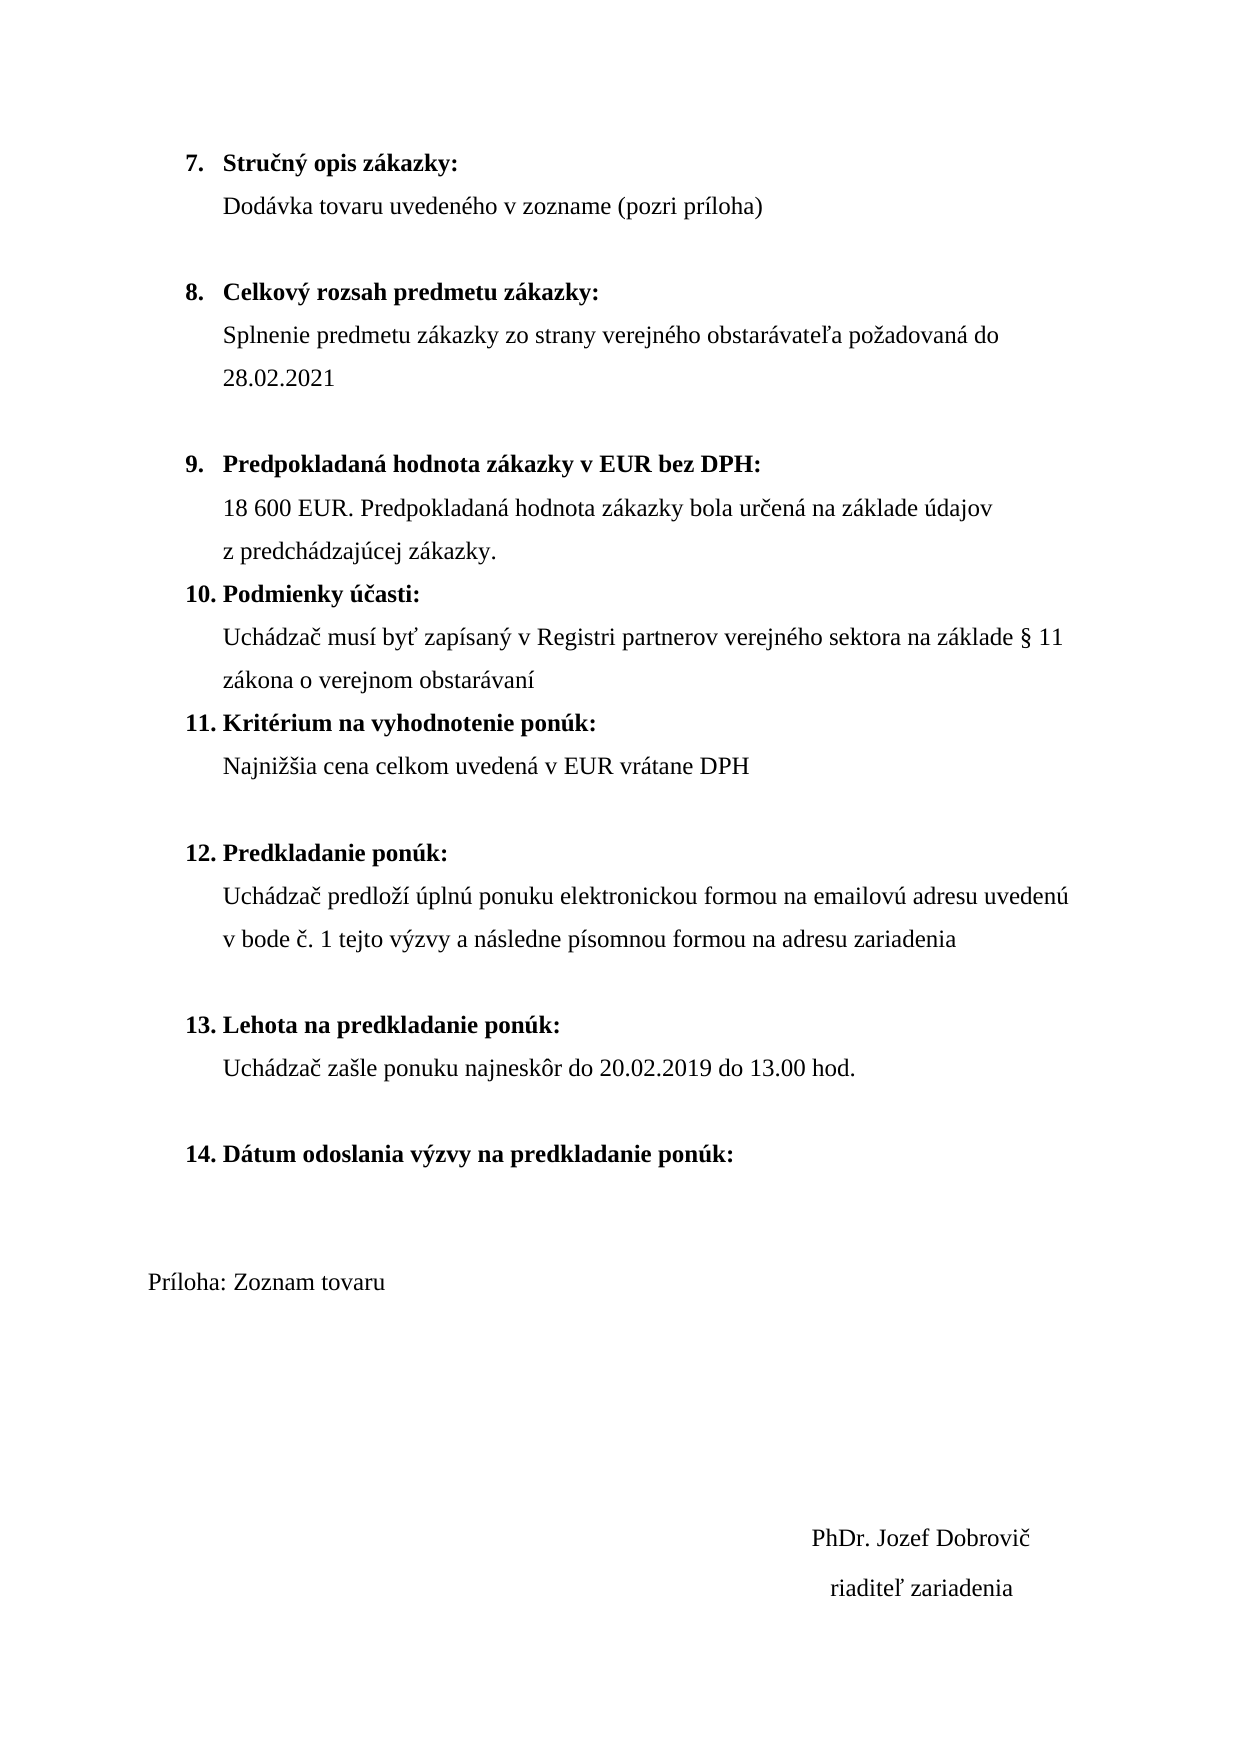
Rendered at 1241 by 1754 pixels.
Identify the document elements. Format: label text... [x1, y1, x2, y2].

list Uchádzač zašle ponuku najneskôr do 20.02.2019 do 13.00 hod. [223, 1053, 1093, 1082]
list Dátum odoslania výzvy na predkladanie ponúk: [185, 1139, 1093, 1168]
list Splnenie predmetu zákazky zo strany verejného obstarávateľa požadovaná do 28.02.2021 [223, 320, 1093, 392]
list Celkový rozsah predmetu zákazky: [185, 277, 1093, 306]
text Príloha: Zoznam tovaru [148, 1267, 1093, 1296]
list Dodávka tovaru uvedeného v zozname (pozri príloha) [223, 191, 1093, 219]
list Najnižšia cena celkom uvedená v EUR vrátane DPH [223, 751, 1093, 780]
list Stručný opis zákazky: [185, 148, 1093, 176]
list Kritérium na vyhodnotenie ponúk: [185, 708, 1093, 737]
list Uchádzač predloží úplnú ponuku elektronickou formou na emailovú adresu uvedenú v bode č. 1 tejto výzvy a následne písomnou formou na adresu zariadenia [223, 881, 1093, 953]
list 18 600 EUR. Predpokladaná hodnota zákazky bola určená na základe údajov z predchádzajúcej zákazky. [223, 493, 1093, 564]
list Predpokladaná hodnota zákazky v EUR bez DPH: [185, 449, 1093, 478]
text PhDr. Jozef Dobrovič [148, 1523, 1093, 1552]
text riaditeľ zariadenia [148, 1573, 1093, 1602]
list Lehota na predkladanie ponúk: [185, 1010, 1093, 1039]
list Predkladanie ponúk: [185, 838, 1093, 866]
list Podmienky účasti: [185, 579, 1093, 608]
list Uchádzač musí byť zapísaný v Registri partnerov verejného sektora na základe § 11 zákona o verejnom obstarávaní [223, 622, 1093, 694]
